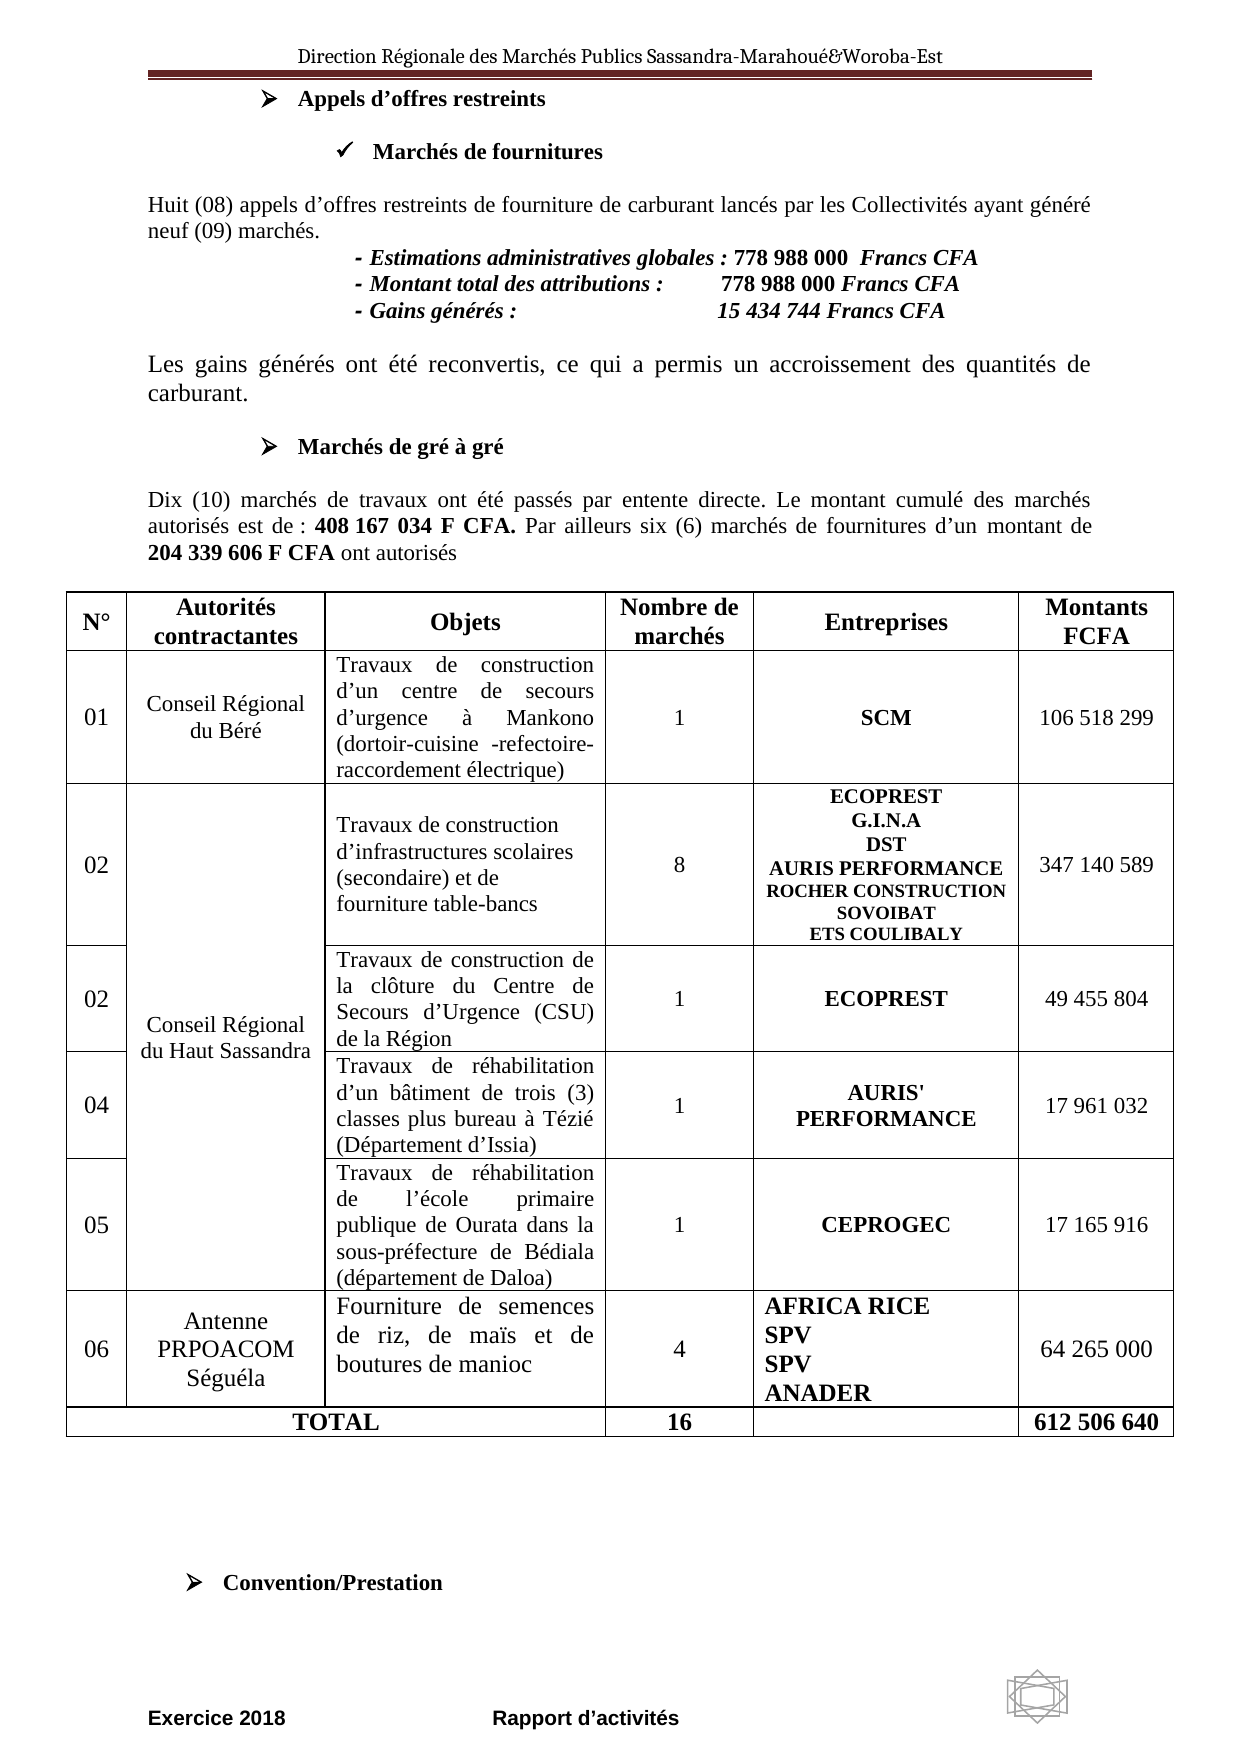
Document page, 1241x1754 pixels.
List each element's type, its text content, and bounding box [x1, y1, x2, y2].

table_cell SCM [754, 651, 1018, 783]
table_cell AFRICA RICE SPV SPV ANADER [754, 1291, 1018, 1406]
table_cell 347 140 589 [1019, 784, 1173, 945]
list Estimations administratives globales : 778 988 000 Francs CFA [354, 244, 1092, 270]
table_cell 06 [67, 1291, 126, 1406]
list Gains générés : 15 434 744 Francs CFA [354, 297, 1092, 323]
table_cell ECOPREST [754, 946, 1018, 1051]
table_cell 17 165 916 [1019, 1159, 1173, 1290]
list Marchés de fournitures [335, 138, 1092, 164]
list Huit (08) appels d’offres restreints de fourniture de carburant lancés par les Collectivités ayant généré neuf (09) marchés. [148, 191, 1092, 244]
table_cell 17 961 032 [1019, 1052, 1173, 1158]
table_cell 05 [67, 1159, 126, 1290]
table_cell 02 [67, 784, 126, 945]
table_cell 1 [606, 1052, 753, 1158]
table_cell Travaux de construction d’un centre de secours d’urgence à Mankono (dortoir-cuisine -refectoire-raccordement électrique) [326, 651, 605, 783]
table_cell 01 [67, 651, 126, 783]
table_header Nombre de marchés [606, 593, 753, 650]
text Les gains générés ont été reconvertis, ce qui a permis un accroissement des quantités de carburant. [148, 349, 1092, 407]
list Montant total des attributions : 778 988 000 Francs CFA [354, 270, 1092, 297]
table_cell 4 [606, 1291, 753, 1406]
list Appels d’offres restreints [260, 86, 1092, 112]
list Dix (10) marchés de travaux ont été passés par entente directe. Le montant cumulé des marchés autorisés est de : 408 167 034 F CFA. Par ailleurs six (6) marchés de fournitures d’un montant de 204 339 606 F CFA ont autorisés [148, 486, 1092, 565]
table_header Objets [326, 593, 605, 650]
table_cell 64 265 000 [1019, 1291, 1173, 1406]
table_cell 106 518 299 [1019, 651, 1173, 783]
table_cell Fourniture de semences de riz, de maïs et de boutures de manioc [326, 1291, 605, 1406]
table_cell 612 506 640 [1019, 1408, 1173, 1436]
table_cell 1 [606, 651, 753, 783]
table_cell Travaux de réhabilitation d’un bâtiment de trois (3) classes plus bureau à Tézié (Département d’Issia) [326, 1052, 605, 1158]
table_cell [754, 1408, 1018, 1436]
table_cell Travaux de construction d’infrastructures scolaires (secondaire) et de fourniture table-bancs [326, 784, 605, 945]
table_cell TOTAL [67, 1408, 605, 1436]
table_cell Antenne PRPOACOM Séguéla [127, 1291, 324, 1406]
table_cell Travaux de réhabilitation de l’école primaire publique de Ourata dans la sous-préfecture de Bédiala (département de Daloa) [326, 1159, 605, 1290]
table_header Montants FCFA [1019, 593, 1173, 650]
table_cell ECOPREST G.I.N.A DST AURIS PERFORMANCE ROCHER CONSTRUCTION SOVOIBAT ETS COULIBALY [754, 784, 1018, 945]
table_cell 8 [606, 784, 753, 945]
table_cell AURIS' PERFORMANCE [754, 1052, 1018, 1158]
table_cell 1 [606, 946, 753, 1051]
table_cell 49 455 804 [1019, 946, 1173, 1051]
table_cell Conseil Régional du Haut Sassandra [127, 784, 324, 1290]
table_header Entreprises [754, 593, 1018, 650]
table_cell Travaux de construction de la clôture du Centre de Secours d’Urgence (CSU) de la Région [326, 946, 605, 1051]
table_header N° [67, 593, 126, 650]
table_cell 16 [606, 1408, 753, 1436]
list Marchés de gré à gré [260, 433, 1092, 459]
list Convention/Prestation [185, 1569, 1092, 1595]
table_cell 04 [67, 1052, 126, 1158]
table_cell 1 [606, 1159, 753, 1290]
table_cell 02 [67, 946, 126, 1051]
table_header Autorités contractantes [127, 593, 324, 650]
table_cell Conseil Régional du Béré [127, 651, 324, 783]
table_cell CEPROGEC [754, 1159, 1018, 1290]
